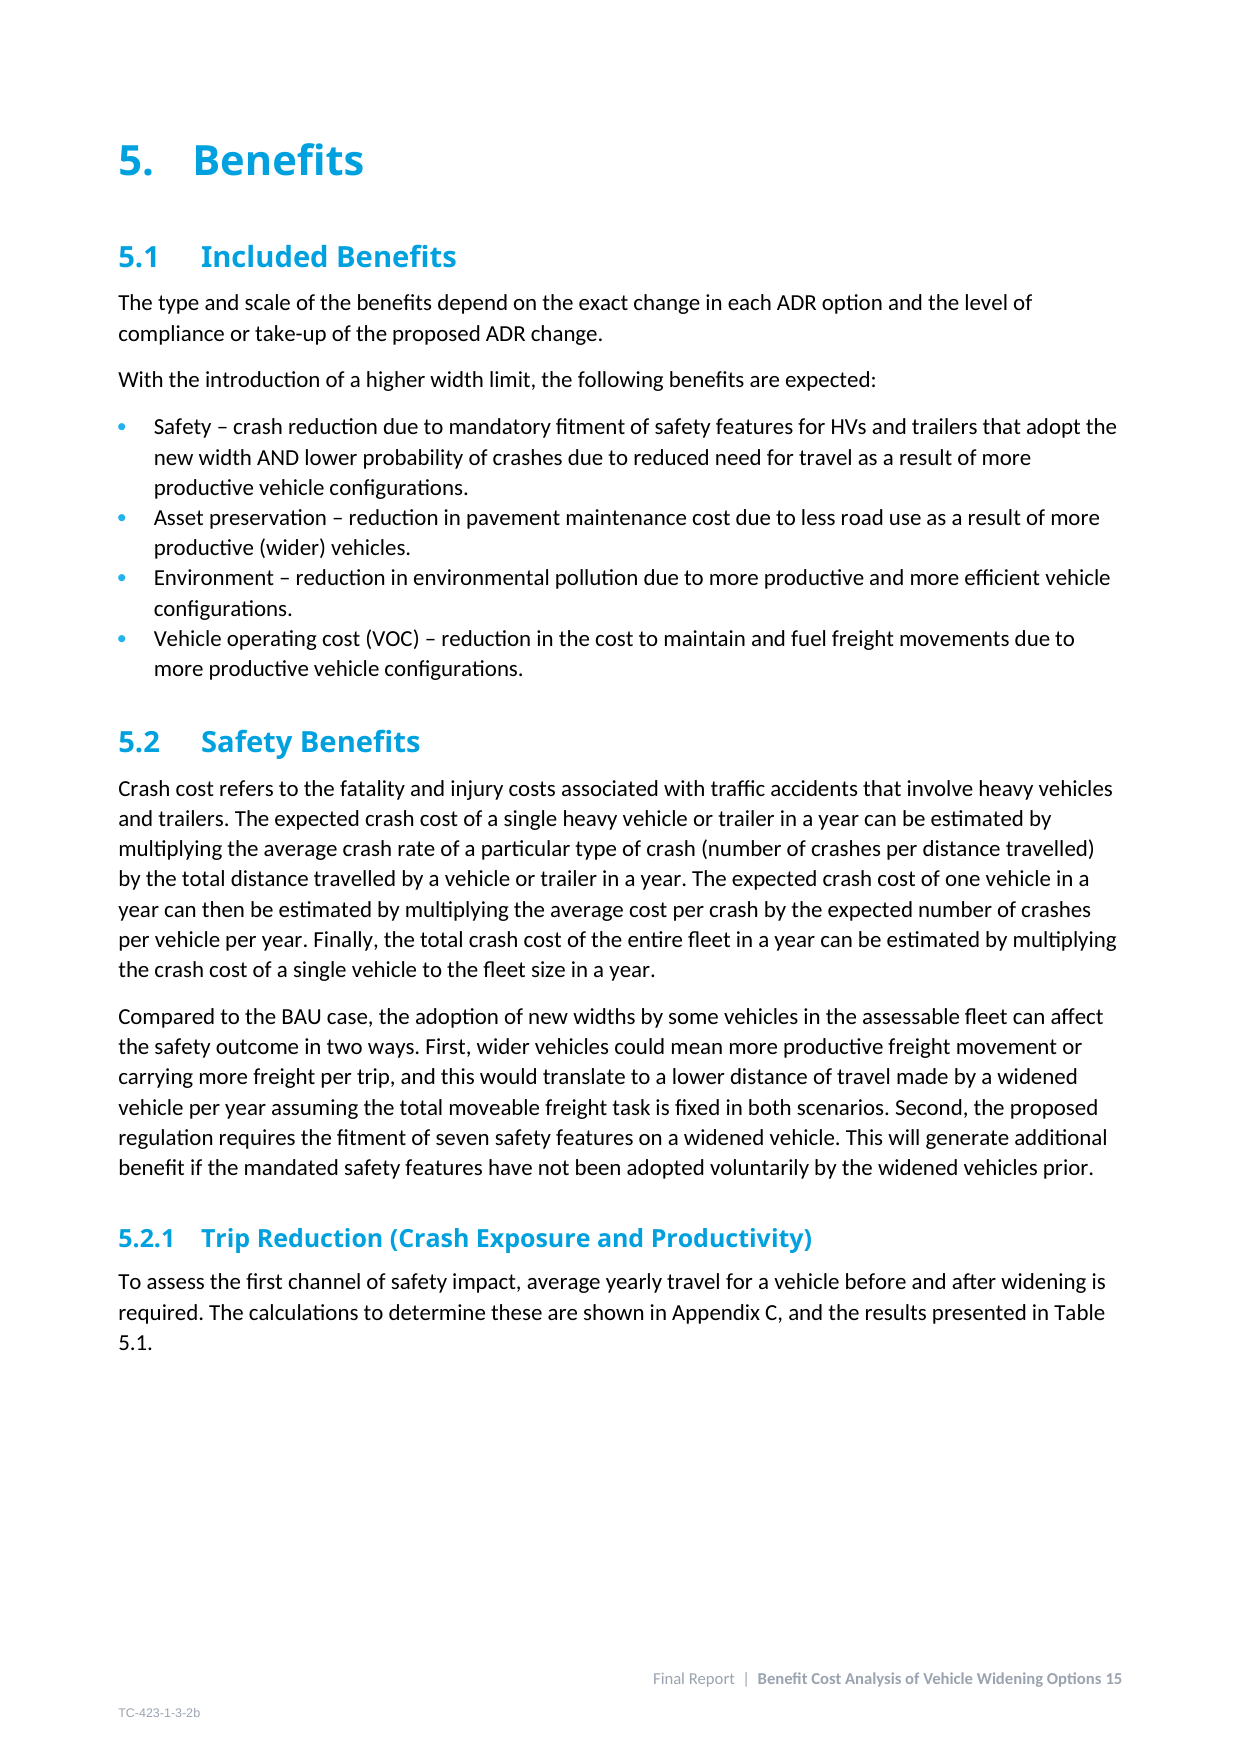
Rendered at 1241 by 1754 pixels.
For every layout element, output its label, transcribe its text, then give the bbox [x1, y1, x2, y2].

subtitle Safety Benefits [118, 722, 1122, 761]
text Environment – reduction in environmental pollution due to more productive and more efficient vehicle configurations. [118, 563, 1122, 622]
subtitle Trip Reduction (Crash Exposure and Productivity) [118, 1221, 1122, 1255]
text Compared to the BAU case, the adoption of new widths by some vehicles in the assessable fleet can affect the safety outcome in two ways. First, wider vehicles could mean more productive freight movement or carrying more freight per trip, and this would translate to a lower distance of travel made by a widened vehicle per year assuming the total moveable freight task is fixed in both scenarios. Second, the proposed regulation requires the fitment of seven safety features on a widened vehicle. This will generate additional benefit if the mandated safety features have not been adopted voluntarily by the widened vehicles prior. [118, 1002, 1122, 1181]
text With the introduction of a higher width limit, the following benefits are expected: [118, 366, 1122, 393]
text Vehicle operating cost (VOC) – reduction in the cost to maintain and fuel freight movements due to more productive vehicle configurations. [118, 624, 1122, 682]
text Crash cost refers to the fatality and injury costs associated with traffic accidents that involve heavy vehicles and trailers. The expected crash cost of a single heavy vehicle or trailer in a year can be estimated by multiplying the average crash rate of a particular type of crash (number of crashes per distance travelled) by the total distance travelled by a vehicle or trailer in a year. The expected crash cost of one vehicle in a year can then be estimated by multiplying the average cost per crash by the expected number of crashes per vehicle per year. Finally, the total crash cost of the entire fleet in a year can be estimated by multiplying the crash cost of a single vehicle to the fleet size in a year. [118, 774, 1122, 983]
text Asset preservation – reduction in pavement maintenance cost due to less road use as a result of more productive (wider) vehicles. [118, 503, 1122, 561]
text The type and scale of the benefits depend on the exact change in each ADR option and the level of compliance or take-up of the proposed ADR change. [118, 288, 1122, 347]
subtitle Benefits [118, 131, 1122, 187]
subtitle Included Benefits [118, 236, 1122, 276]
text To assess the first channel of safety impact, average yearly travel for a vehicle before and after widening is required. The calculations to determine these are shown in Appendix C, and the results presented in Table 5.1. [118, 1267, 1122, 1356]
text Safety – crash reduction due to mandatory fitment of safety features for HVs and trailers that adopt the new width AND lower probability of crashes due to reduced need for travel as a result of more productive vehicle configurations. [118, 412, 1122, 501]
